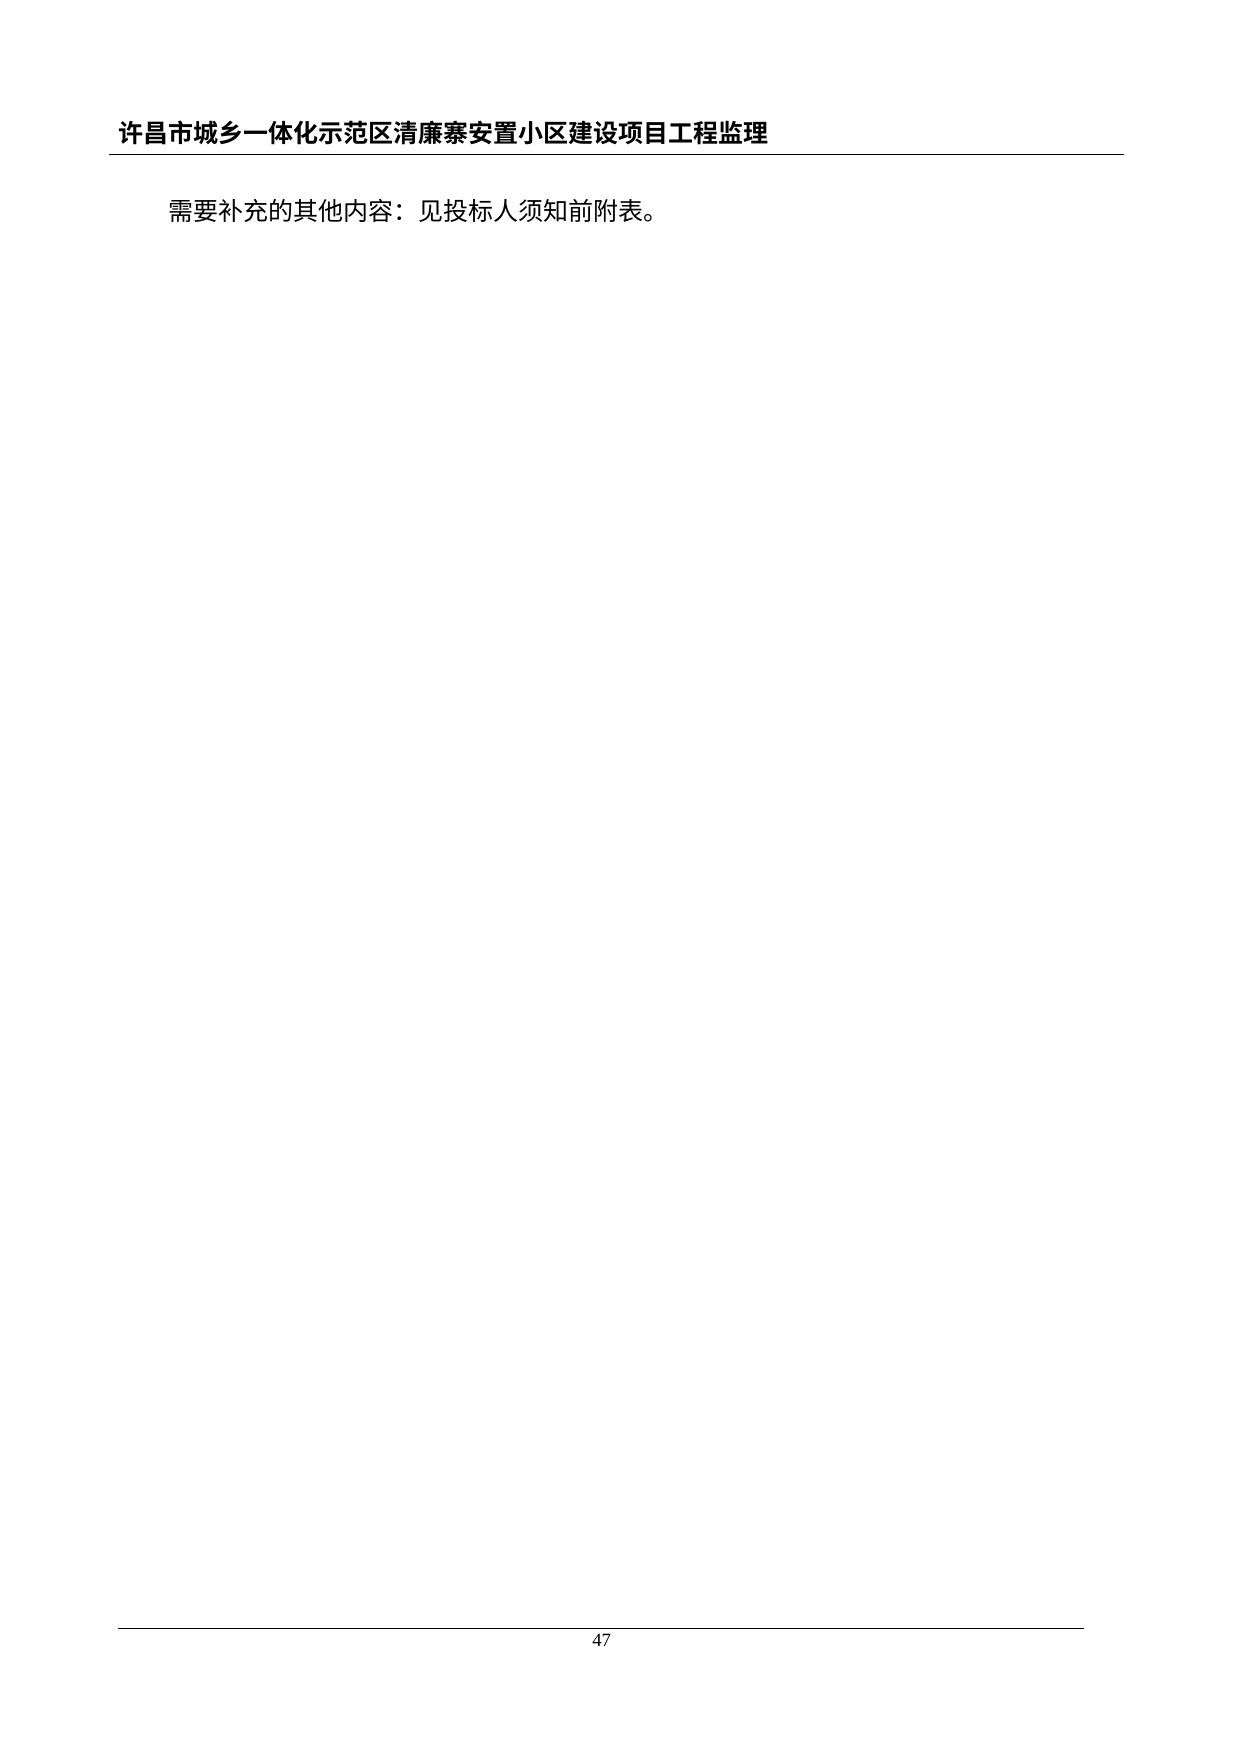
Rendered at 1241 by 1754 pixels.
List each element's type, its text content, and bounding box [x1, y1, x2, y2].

text 需要补充的其他内容：见投标人须知前附表。 [118, 177, 1122, 242]
